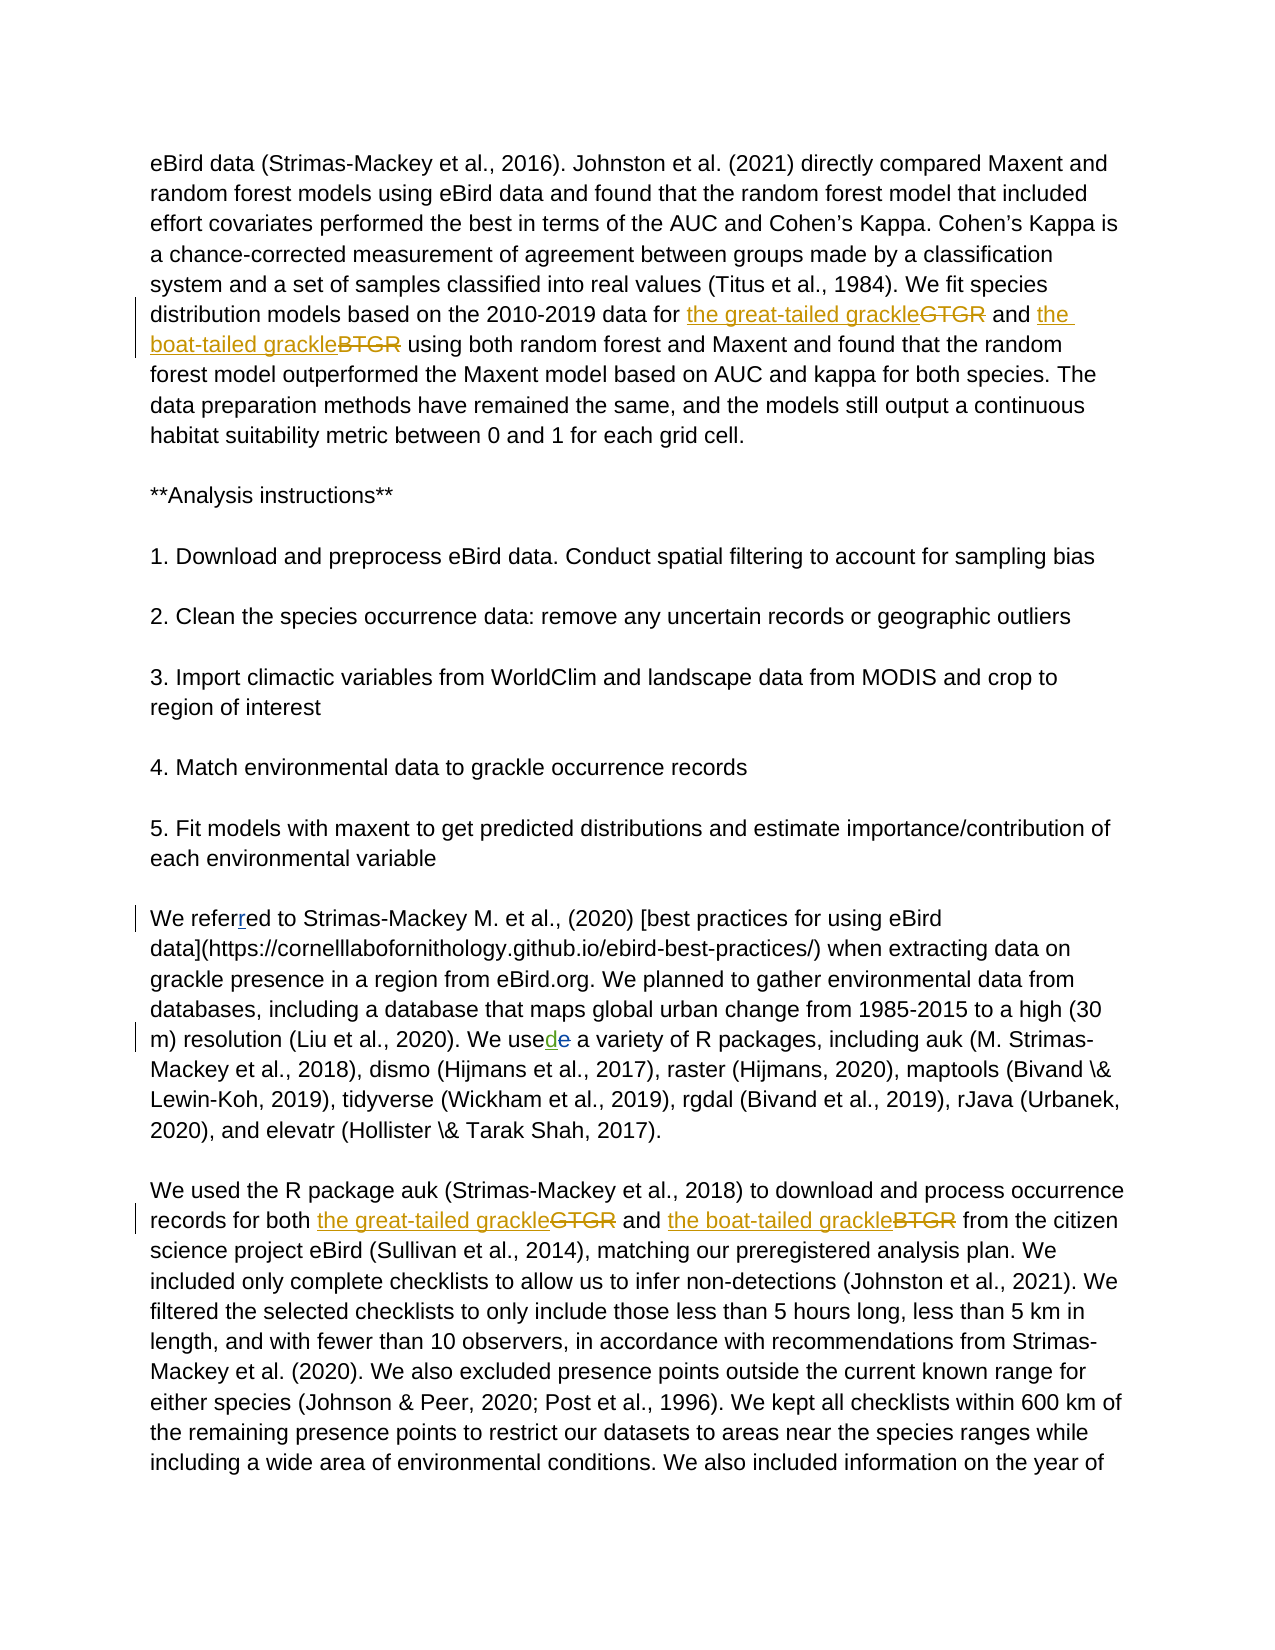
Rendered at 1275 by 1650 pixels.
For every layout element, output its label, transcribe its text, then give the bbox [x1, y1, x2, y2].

text 1. Download and preprocess eBird data. Conduct spatial filtering to account for sampling bias [150, 543, 1125, 569]
text 3. Import climactic variables from WorldClim and landscape data from MODIS and crop to region of interest [150, 663, 1125, 720]
text **Analysis instructions** [150, 482, 1125, 509]
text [150, 1177, 1125, 1475]
text 2. Clean the species occurrence data: remove any uncertain records or geographic outliers [150, 603, 1125, 629]
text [150, 150, 1125, 448]
text 4. Match environmental data to grackle occurrence records [150, 754, 1125, 781]
text We refered to Strimas-Mackey M. et al., (2020) [best practices for using eBird data](https://cornelllabofornithology.github.io/ebird-best-practices/) when extracting data on grackle presence in a region from eBird.org. We planned to gather environmental data from databases, including a database that maps global urban change from 1985-2015 to a high (30 m) resolution (Liu et al., 2020). We use a variety of R packages, including auk (M. Strimas-Mackey et al., 2018), dismo (Hijmans et al., 2017), raster (Hijmans, 2020), maptools (Bivand \& Lewin-Koh, 2019), tidyverse (Wickham et al., 2019), rgdal (Bivand et al., 2019), rJava (Urbanek, 2020), and elevatr (Hollister \& Tarak Shah, 2017). [150, 905, 1125, 1143]
text 5. Fit models with maxent to get predicted distributions and estimate importance/contribution of each environmental variable [150, 814, 1125, 871]
